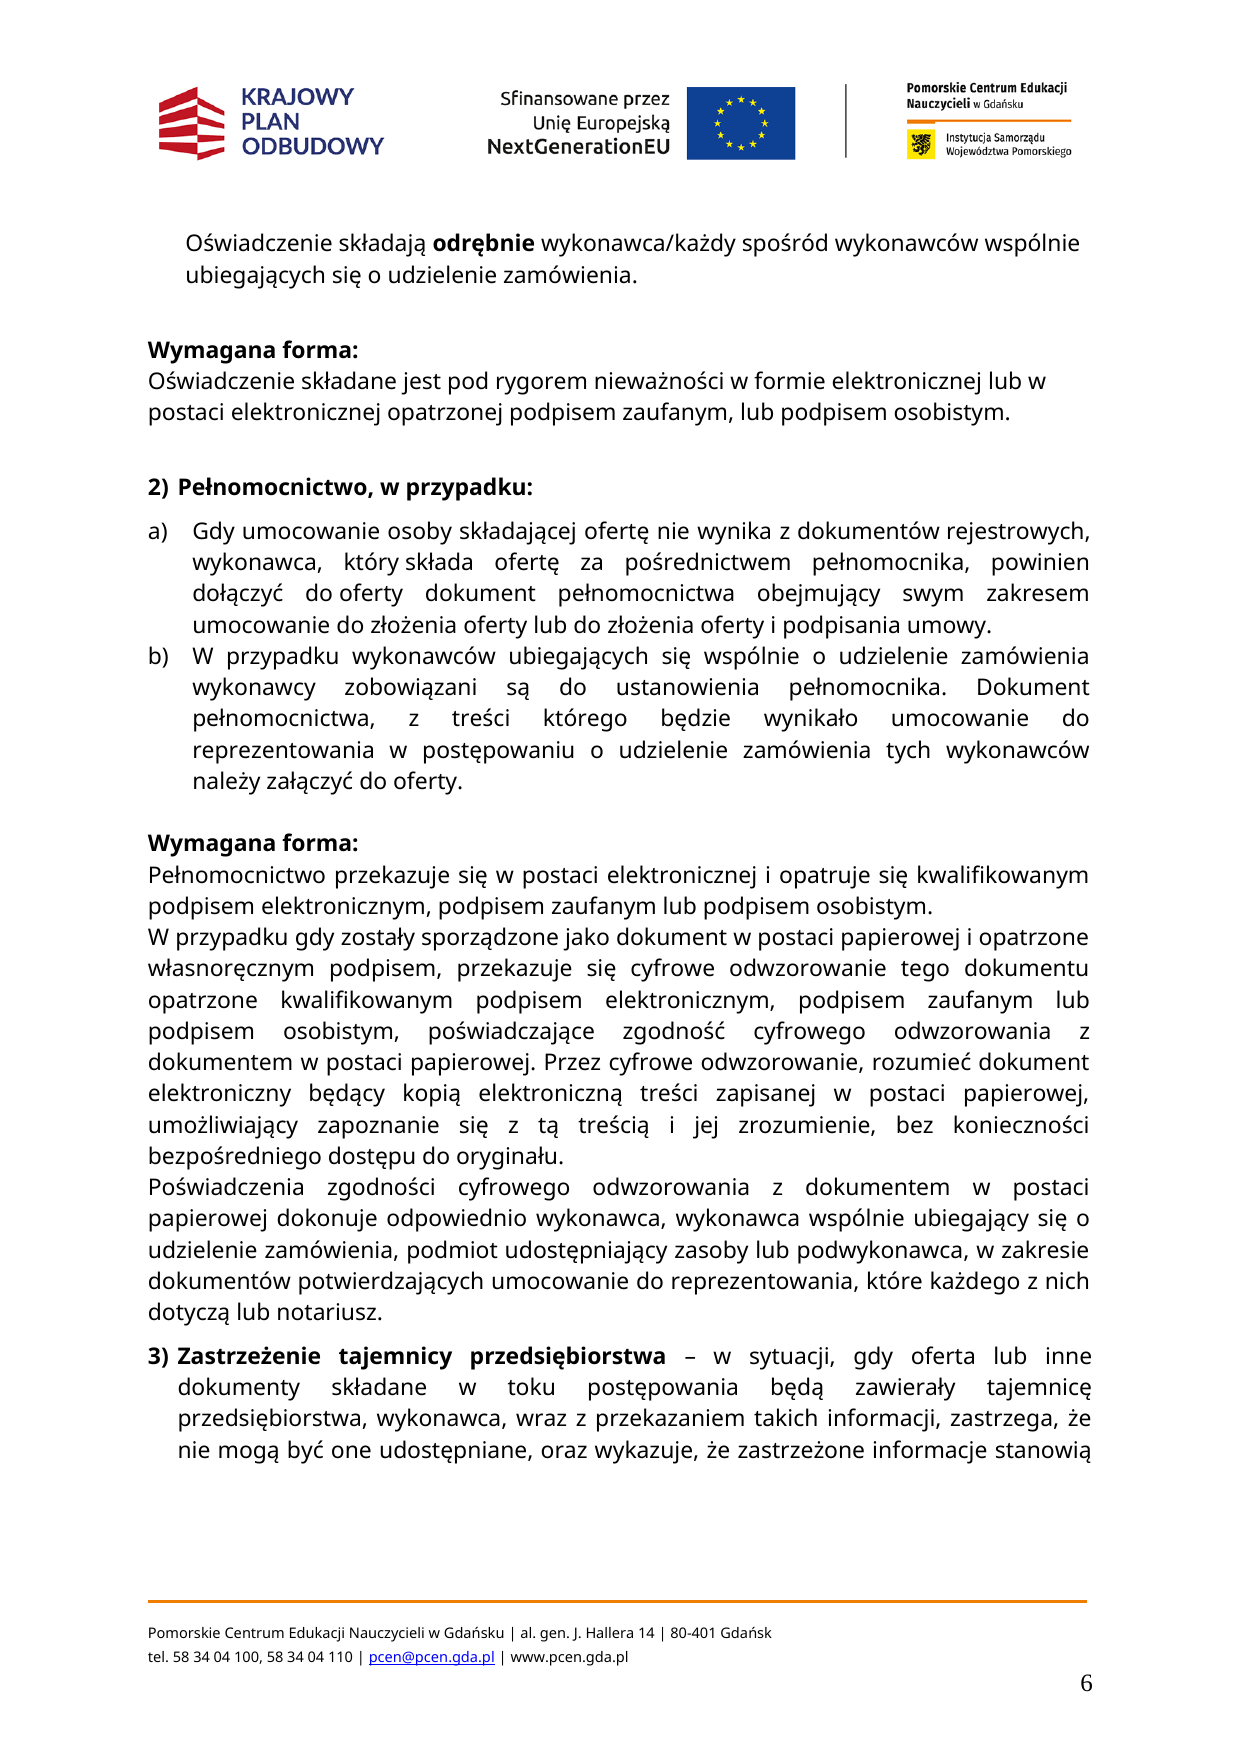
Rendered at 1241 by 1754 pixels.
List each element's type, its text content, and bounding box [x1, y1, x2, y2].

text Wymagana forma: [148, 827, 1091, 859]
list Pełnomocnictwo, w przypadku: [148, 471, 1093, 502]
text Poświadczenia zgodności cyfrowego odwzorowania z dokumentem w postaci papierowej dokonuje odpowiednio wykonawca, wykonawca wspólnie ubiegający się o udzielenie zamówienia, podmiot udostępniający zasoby lub podwykonawca, w zakresie dokumentów potwierdzających umocowanie do reprezentowania, które każdego z nich dotyczą lub notariusz. [148, 1171, 1091, 1327]
text Oświadczenie składają odrębnie wykonawca/każdy spośród wykonawców wspólnie ubiegających się o udzielenie zamówienia. [185, 227, 1093, 290]
text Pełnomocnictwo przekazuje się w postaci elektronicznej i opatruje się kwalifikowanym podpisem elektronicznym, podpisem zaufanym lub podpisem osobistym. [148, 859, 1091, 921]
text Wymagana forma: [148, 334, 1093, 365]
picture [147, 76, 1093, 170]
text W przypadku gdy zostały sporządzone jako dokument w postaci papierowej i opatrzone własnoręcznym podpisem, przekazuje się cyfrowe odwzorowanie tego dokumentu opatrzone kwalifikowanym podpisem elektronicznym, podpisem zaufanym lub podpisem osobistym, poświadczające zgodność cyfrowego odwzorowania z dokumentem w postaci papierowej. Przez cyfrowe odwzorowanie, rozumieć dokument elektroniczny będący kopią elektroniczną treści zapisanej w postaci papierowej, umożliwiający zapoznanie się z tą treścią i jej zrozumienie, bez konieczności bezpośredniego dostępu do oryginału. [148, 921, 1091, 1171]
list Gdy umocowanie osoby składającej ofertę nie wynika z dokumentów rejestrowych, wykonawca, który składa ofertę za pośrednictwem pełnomocnika, powinien dołączyć do oferty dokument pełnomocnictwa obejmujący swym zakresem umocowanie do złożenia oferty lub do złożenia oferty i podpisania umowy. [148, 515, 1091, 640]
list W przypadku wykonawców ubiegających się wspólnie o udzielenie zamówienia wykonawcy zobowiązani są do ustanowienia pełnomocnika. Dokument pełnomocnictwa, z treści którego będzie wynikało umocowanie do reprezentowania w postępowaniu o udzielenie zamówienia tych wykonawców należy załączyć do oferty. [148, 640, 1091, 796]
text Oświadczenie składane jest pod rygorem nieważności w formie elektronicznej lub w postaci elektronicznej opatrzonej podpisem zaufanym, lub podpisem osobistym. [148, 365, 1093, 427]
